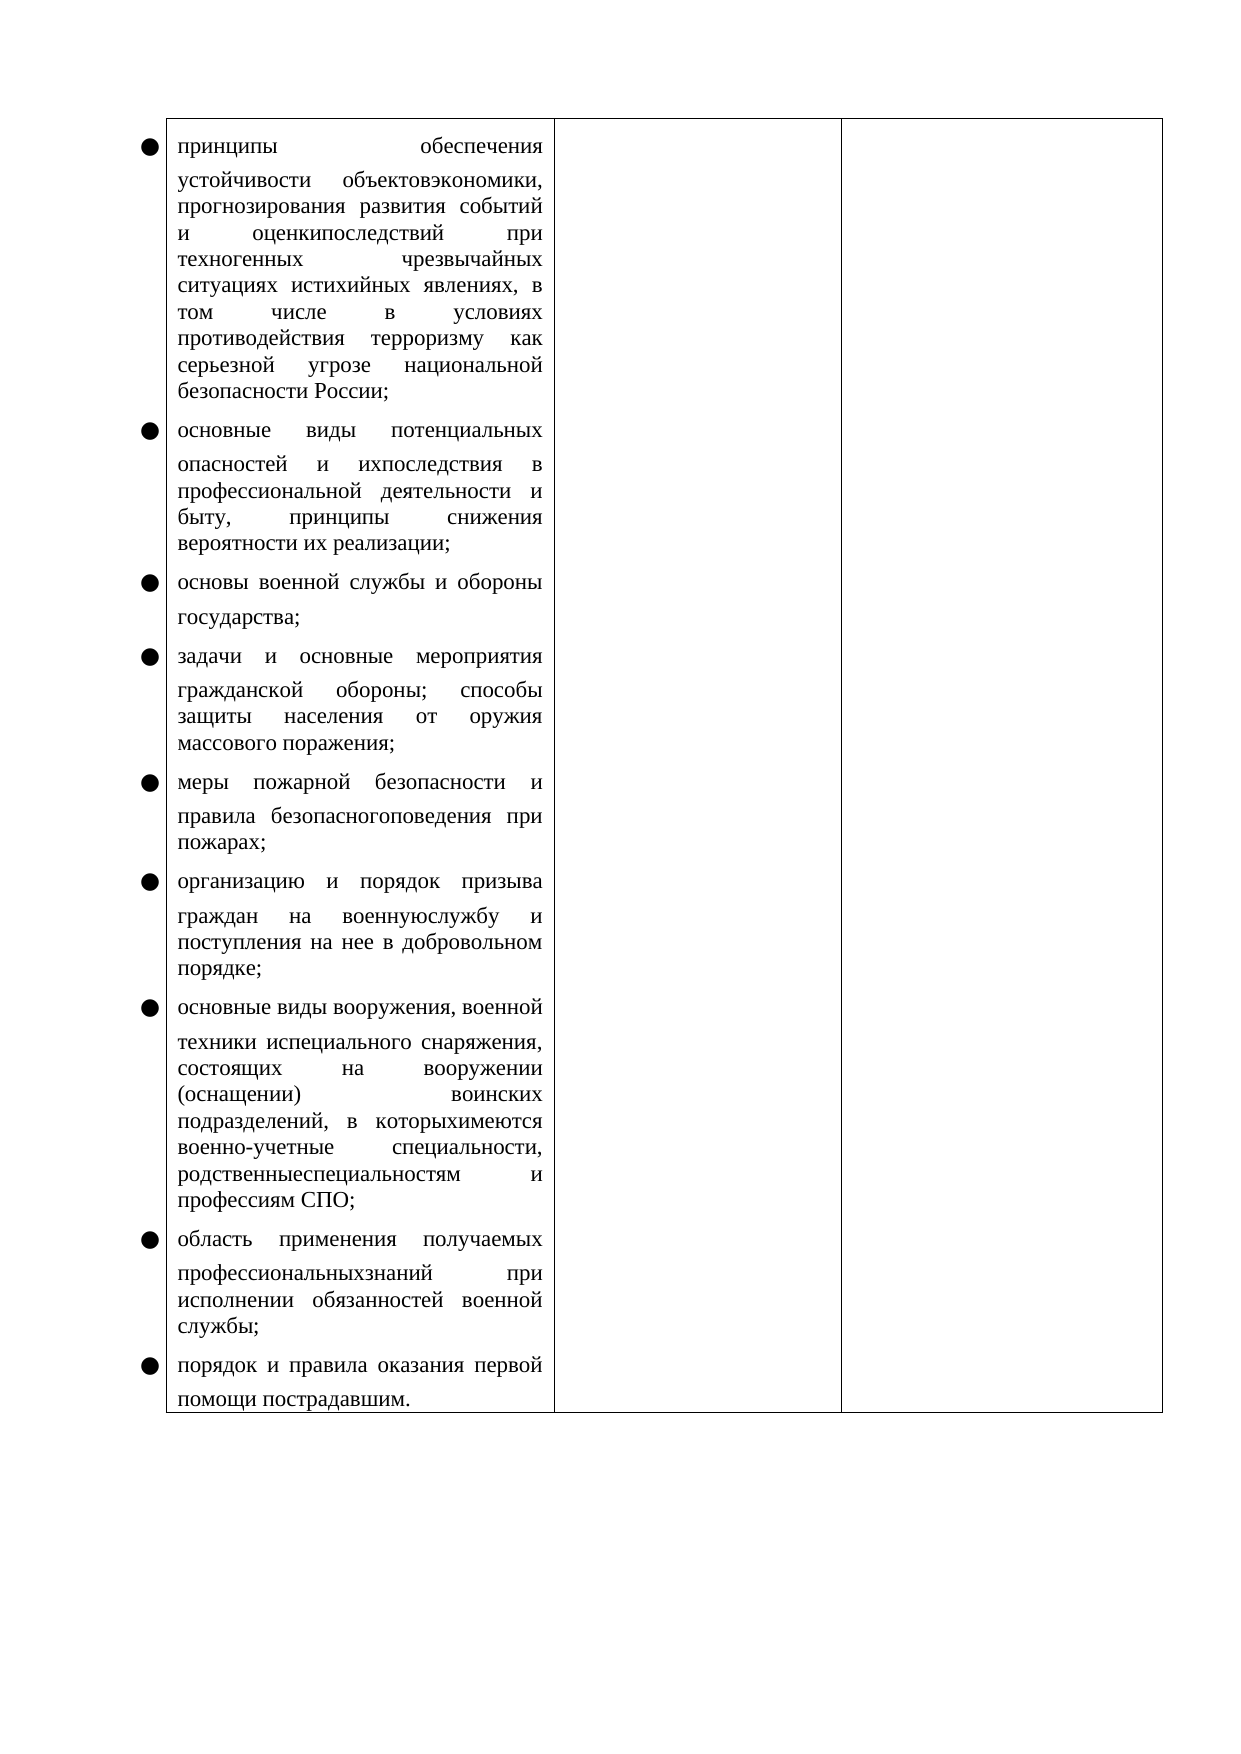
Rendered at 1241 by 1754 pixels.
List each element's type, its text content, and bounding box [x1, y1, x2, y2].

table_cell [555, 119, 841, 1412]
table_cell принципы обеспечения устойчивости объектовэкономики, прогнозирования развития событий и оценкипоследствий при техногенных чрезвычайных ситуациях истихийных явлениях, в том числе в условиях противодействия терроризму как серьезной угрозе национальной безопасности России; основные виды потенциальных опасностей и ихпоследствия в профессиональной деятельности и быту, принципы снижения вероятности их реализации; основы военной службы и обороны государства; задачи и основные мероприятия гражданской обороны; способы защиты населения от оружия массового поражения; меры пожарной безопасности и правила безопасногоповедения при пожарах; организацию и порядок призыва граждан на военнуюслужбу и поступления на нее в добровольном порядке; основные виды вооружения, военной техники испециального снаряжения, состоящих на вооружении (оснащении) воинских подразделений, в которыхимеются военно-учетные специальности, родственныеспециальностям и профессиям СПО; область применения получаемых профессиональныхзнаний при исполнении обязанностей военной службы; порядок и правила оказания первой помощи пострадавшим. [167, 119, 554, 1412]
